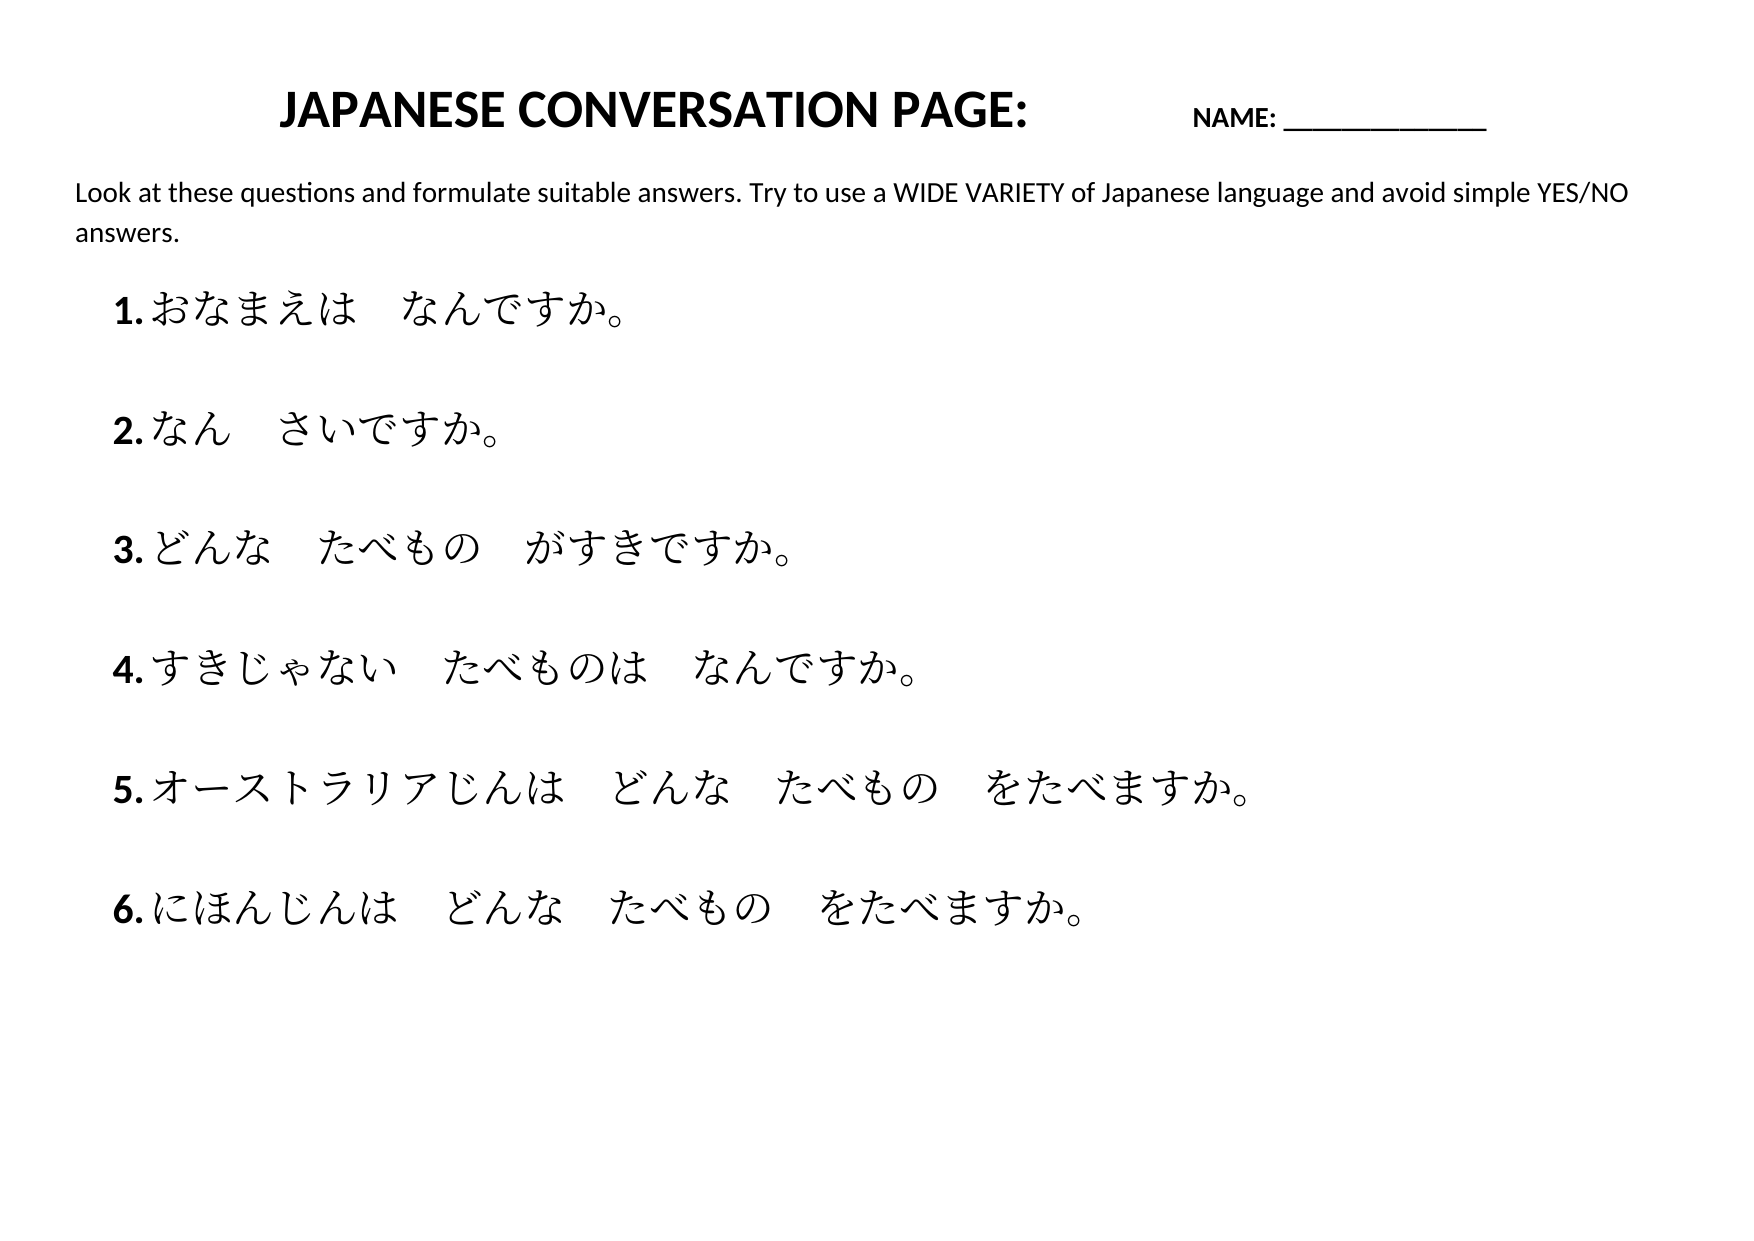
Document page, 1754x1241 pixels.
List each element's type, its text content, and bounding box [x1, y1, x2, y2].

list どんな たべもの がすきですか。 [112, 516, 1679, 576]
list おなまえは なんですか。 [112, 276, 1679, 336]
list すきじゃない たべものは なんですか。 [112, 636, 1679, 696]
text Look at these questions and formulate suitable answers. Try to use a WIDE VARIETY of Japanese language and avoid simple YES/NO answers. [75, 174, 1679, 250]
list オーストラリアじんは どんな たべもの をたべますか。 [112, 756, 1679, 815]
list なん さいですか。 [112, 396, 1679, 456]
text JAPANESE CONVERSATION Page: nAME: ______________ [75, 75, 1679, 141]
list にほんじんは どんな たべもの をたべますか。 [112, 875, 1679, 935]
